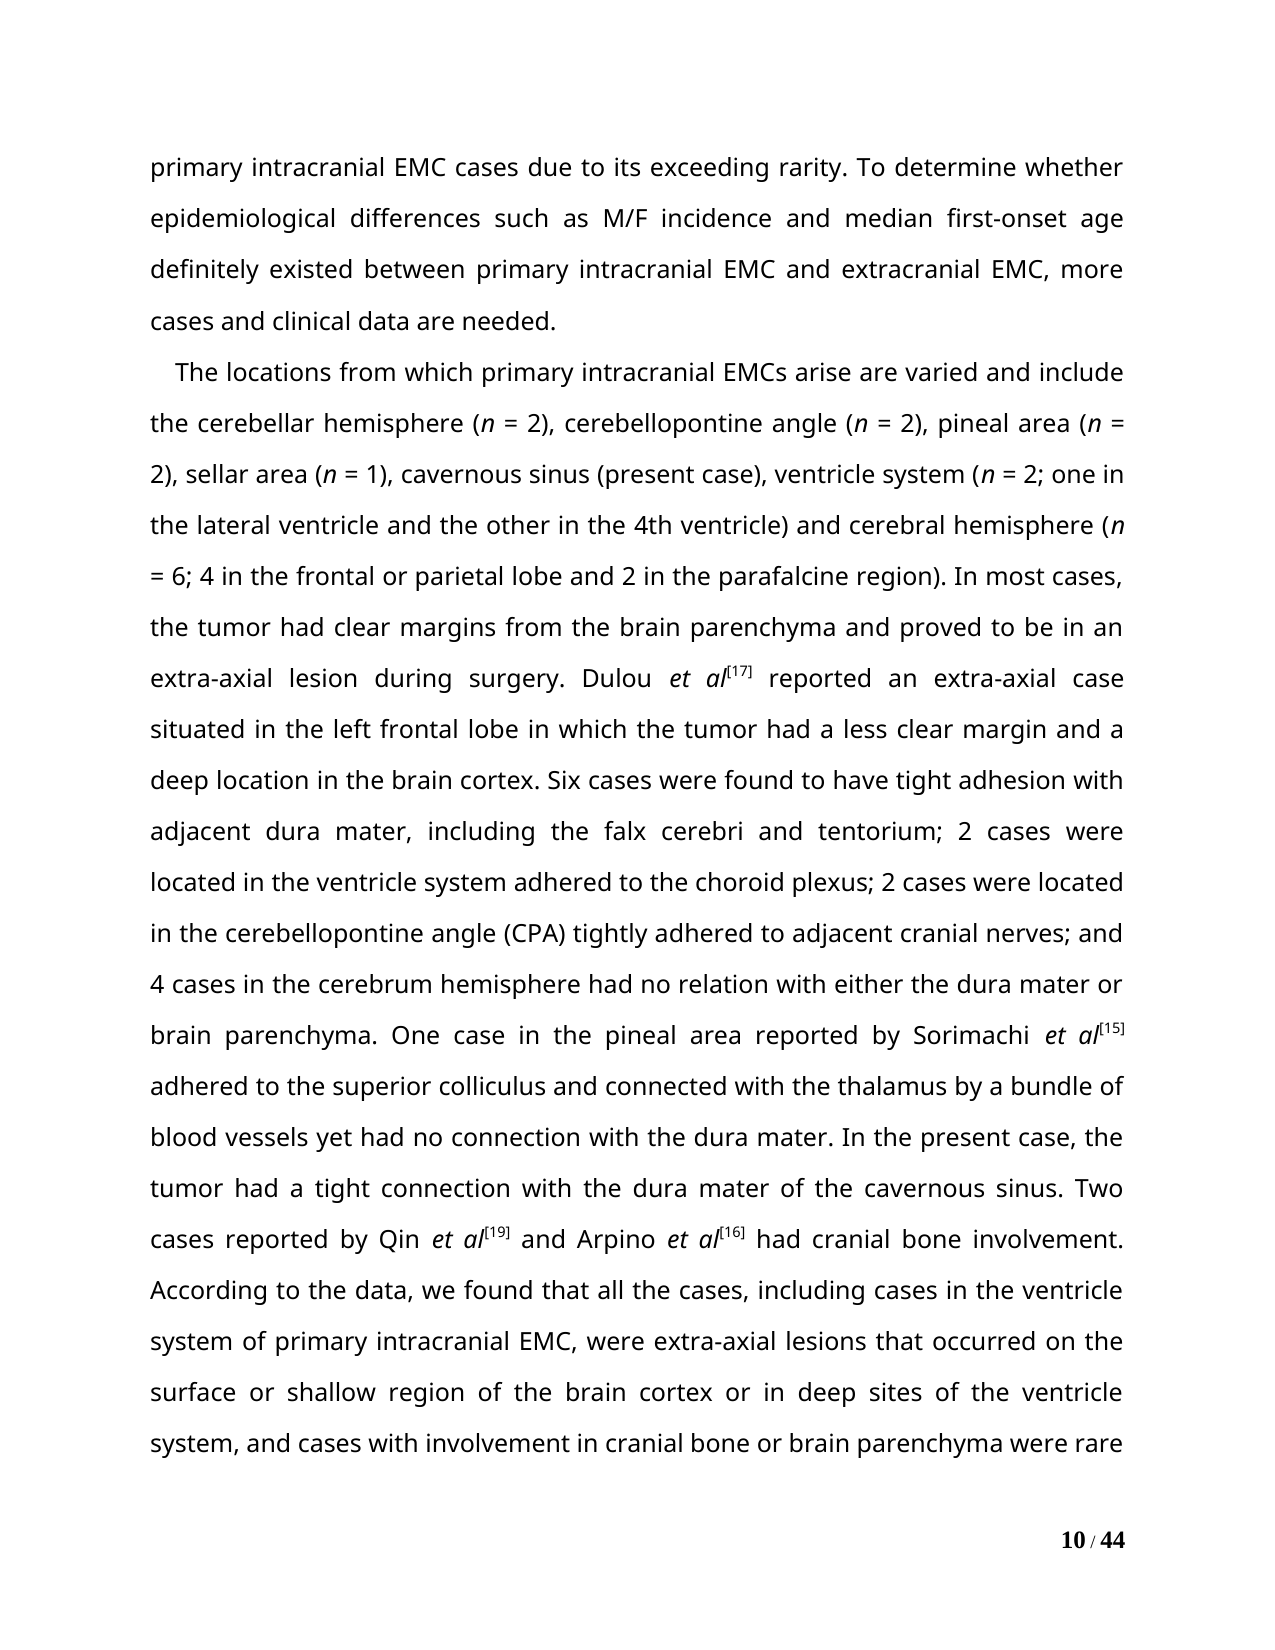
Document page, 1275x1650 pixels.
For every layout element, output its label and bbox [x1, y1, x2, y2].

text [150, 150, 1125, 337]
text [150, 354, 1125, 1460]
